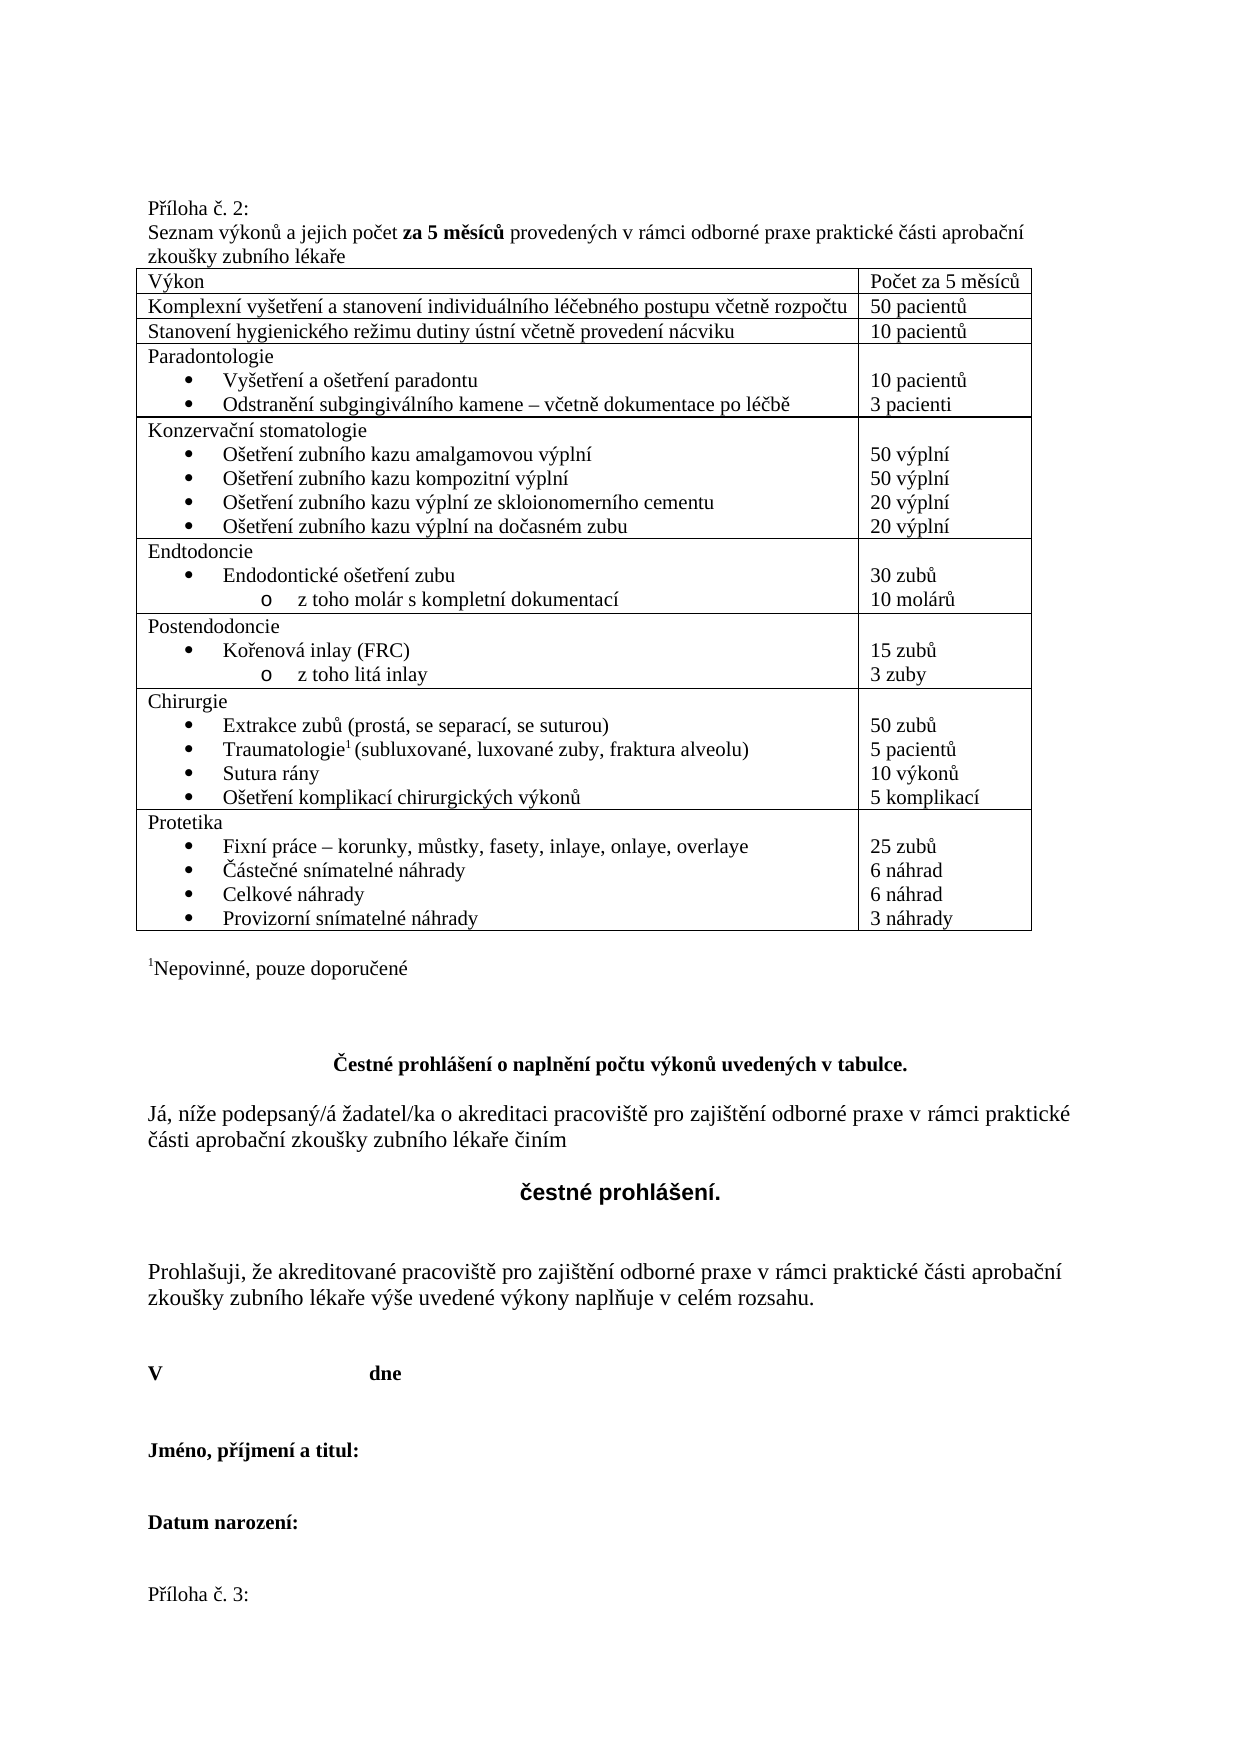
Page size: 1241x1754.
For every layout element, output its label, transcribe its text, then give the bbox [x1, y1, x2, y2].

table_cell Chirurgie Extrakce zubů (prostá, se separací, se suturou) Traumatologie1 (subluxované, luxované zuby, fraktura alveolu) Sutura rány Ošetření komplikací chirurgických výkonů [137, 689, 858, 809]
table_cell 10 pacientů 3 pacienti [859, 344, 1031, 416]
text Seznam výkonů a jejich počet za 5 měsíců provedených v rámci odborné praxe praktické části aprobační zkoušky zubního lékaře [148, 220, 1093, 268]
table_cell Postendodoncie Kořenová inlay (FRC) z toho litá inlay [137, 614, 858, 688]
text Jméno, příjmení a titul: [148, 1438, 1093, 1462]
table_cell 50 pacientů [859, 294, 1031, 318]
table_cell Stanovení hygienického režimu dutiny ústní včetně provedení nácviku [137, 319, 858, 343]
table_cell 10 pacientů [859, 319, 1031, 343]
table_cell Paradontologie Vyšetření a ošetření paradontu Odstranění subgingiválního kamene – včetně dokumentace po léčbě [137, 344, 858, 416]
table_cell 30 zubů 10 molárů [859, 539, 1031, 613]
table_cell 50 zubů 5 pacientů 10 výkonů 5 komplikací [859, 689, 1031, 809]
table_cell 15 zubů 3 zuby [859, 614, 1031, 688]
text Já, níže podepsaný/á žadatel/ka o akreditaci pracoviště pro zajištění odborné praxe v rámci praktické části aprobační zkoušky zubního lékaře činím [148, 1100, 1093, 1152]
text čestné prohlášení. [148, 1179, 1093, 1205]
table_header Počet za 5 měsíců [859, 269, 1031, 293]
text Čestné prohlášení o naplnění počtu výkonů uvedených v tabulce. [148, 1052, 1093, 1076]
table_cell Protetika Fixní práce – korunky, můstky, fasety, inlaye, onlaye, overlaye Částečné snímatelné náhrady Celkové náhrady Provizorní snímatelné náhrady [137, 810, 858, 930]
text 1Nepovinné, pouze doporučené [148, 955, 1093, 979]
text Příloha č. 2: [148, 196, 1093, 220]
text Datum narození: [148, 1510, 1093, 1534]
text Prohlašuji, že akreditované pracoviště pro zajištění odborné praxe v rámci praktické části aprobační zkoušky zubního lékaře výše uvedené výkony naplňuje v celém rozsahu. [148, 1258, 1093, 1311]
text Příloha č. 3: [148, 1582, 1093, 1606]
table_cell Endtodoncie Endodontické ošetření zubu z toho molár s kompletní dokumentací [137, 539, 858, 613]
table_cell Komplexní vyšetření a stanovení individuálního léčebného postupu včetně rozpočtu [137, 294, 858, 318]
table_cell 25 zubů 6 náhrad 6 náhrad 3 náhrady [859, 810, 1031, 930]
table_cell Konzervační stomatologie Ošetření zubního kazu amalgamovou výplní Ošetření zubního kazu kompozitní výplní Ošetření zubního kazu výplní ze skloionomerního cementu Ošetření zubního kazu výplní na dočasném zubu [137, 418, 858, 538]
table_header Výkon [137, 269, 858, 293]
text V dne [148, 1361, 1093, 1385]
table_cell 50 výplní 50 výplní 20 výplní 20 výplní [859, 418, 1031, 538]
